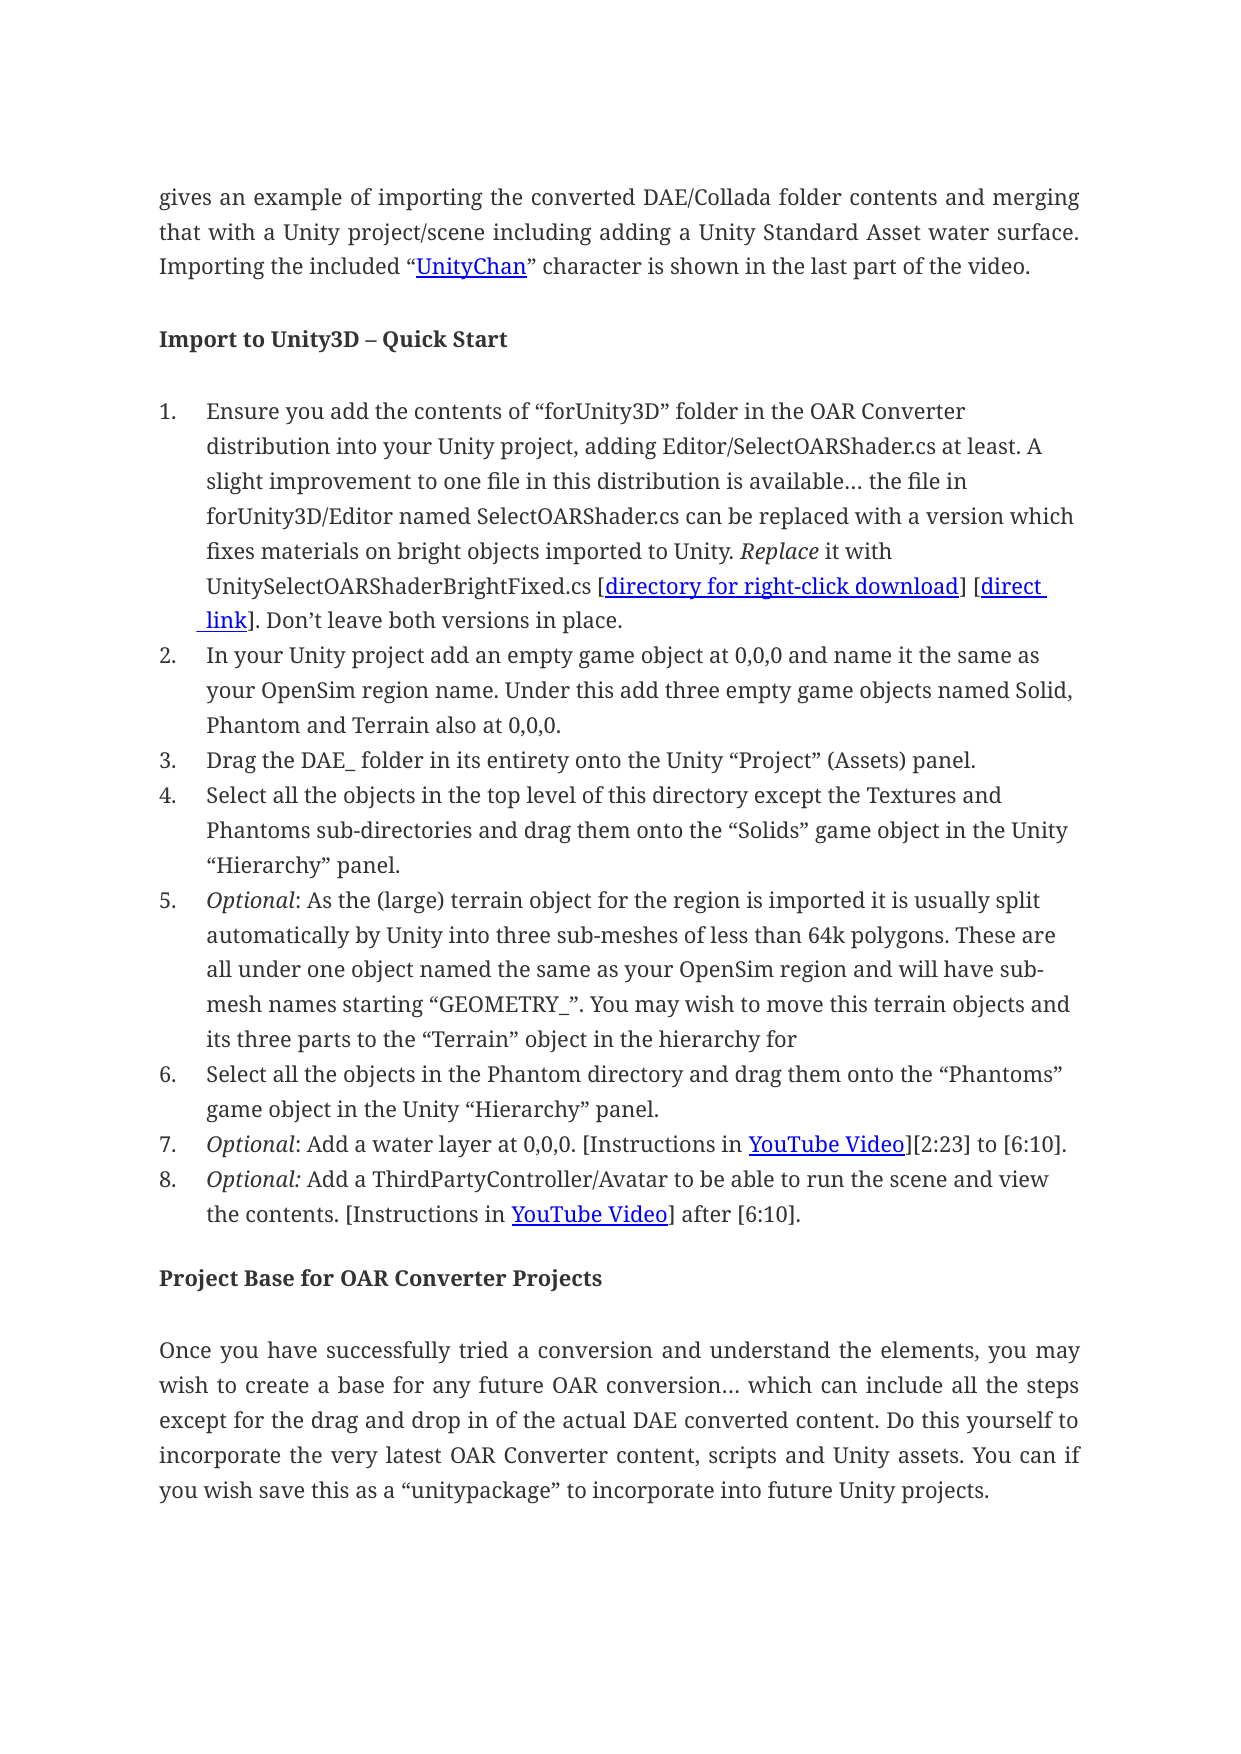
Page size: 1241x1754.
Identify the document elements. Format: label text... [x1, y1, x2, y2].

text Import to Unity3D – Quick Start [159, 321, 1081, 356]
list Drag the DAE_ folder in its entirety onto the Unity “Project” (Assets) panel. [159, 743, 1081, 777]
list Select all the objects in the Phantom directory and drag them onto the “Phantoms” game object in the Unity “Hierarchy” panel. [159, 1057, 1081, 1126]
list Ensure you add the contents of “forUnity3D” folder in the OAR Converter distribution into your Unity project, adding Editor/SelectOARShader.cs at least. A slight improvement to one file in this distribution is available… the file in forUnity3D/Editor named SelectOARShader.cs can be replaced with a version which fixes materials on bright objects imported to Unity. Replace it with UnitySelectOARShaderBrightFixed.cs [directory for right-click download] [direct link]. Don’t leave both versions in place. [159, 394, 1081, 638]
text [159, 179, 1081, 284]
text Project Base for OAR Converter Projects [159, 1260, 1081, 1295]
list Optional: As the (large) terrain object for the region is imported it is usually split automatically by Unity into three sub-meshes of less than 64k polygons. These are all under one object named the same as your OpenSim region and will have sub-mesh names starting “GEOMETRY_”. You may wish to move this terrain objects and its three parts to the “Terrain” object in the hierarchy for [159, 882, 1081, 1057]
list Select all the objects in the top level of this directory except the Textures and Phantoms sub-directories and drag them onto the “Solids” game object in the Unity “Hierarchy” panel. [159, 777, 1081, 882]
text Once you have successfully tried a conversion and understand the elements, you may wish to create a base for any future OAR conversion… which can include all the steps except for the drag and drop in of the actual DAE converted content. Do this yourself to incorporate the very latest OAR Converter content, scripts and Unity assets. You can if you wish save this as a “unitypackage” to incorporate into future Unity projects. [159, 1333, 1081, 1507]
list Optional: Add a water layer at 0,0,0. [Instructions in YouTube Video][2:23] to [6:10]. [159, 1126, 1081, 1161]
list In your Unity project add an empty game object at 0,0,0 and name it the same as your OpenSim region name. Under this add three empty game objects named Solid, Phantom and Terrain also at 0,0,0. [159, 638, 1081, 743]
list Optional: Add a ThirdPartyController/Avatar to be able to run the scene and view the contents. [Instructions in YouTube Video] after [6:10]. [159, 1161, 1081, 1231]
